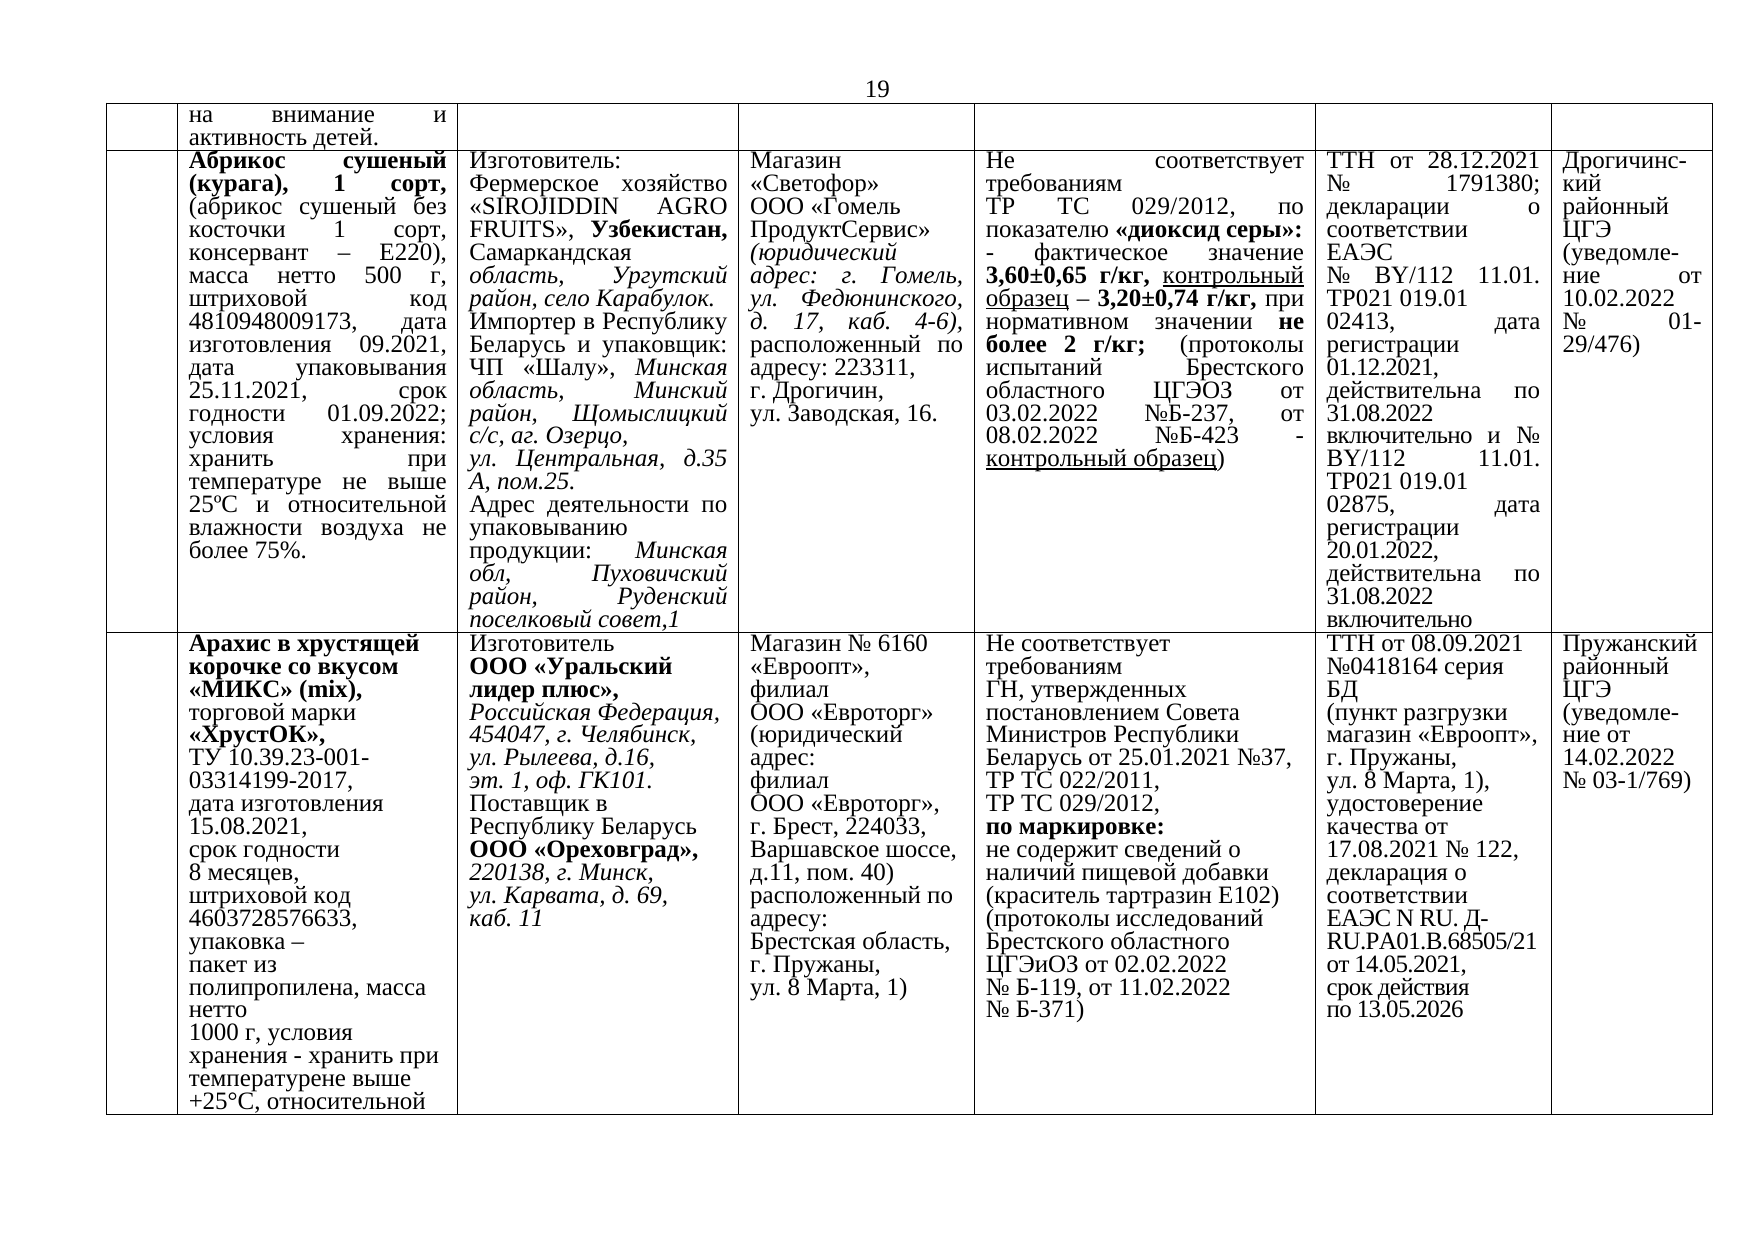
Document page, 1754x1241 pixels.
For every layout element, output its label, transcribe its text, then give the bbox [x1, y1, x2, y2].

table_cell ТТН от 28.12.2021 № 1791380; декларации о соответствии ЕАЭС № BY/112 11.01. TP021 019.01 02413, дата регистрации 01.12.2021, действительна по 31.08.2022 включительно и № BY/112 11.01. TP021 019.01 02875, дата регистрации 20.01.2022, действительна по 31.08.2022 включительно [1316, 151, 1551, 632]
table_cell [1316, 104, 1551, 149]
table_cell Магазин «Светофор» ООО «Гомель ПродуктСервис» (юридический адрес: г. Гомель, ул. Федюнинского, д. 17, каб. 4-6), расположенный по адресу: 223311, г. Дрогичин, ул. Заводская, 16. [739, 151, 974, 632]
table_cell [458, 104, 738, 149]
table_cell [975, 633, 1315, 1114]
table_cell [1552, 633, 1712, 1114]
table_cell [458, 633, 738, 1114]
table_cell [1552, 104, 1712, 149]
table_cell [107, 151, 177, 632]
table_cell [739, 104, 974, 149]
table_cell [975, 104, 1315, 149]
table_cell Не соответствует требованиям ТР ТС 029/2012, по показателю «диоксид серы»: - фактическое значение 3,60±0,65 г/кг, контрольный образец – 3,20±0,74 г/кг, при нормативном значении не более 2 г/кг; (протоколы испытаний Брестского областного ЦГЭОЗ от 03.02.2022 №Б-237, от 08.02.2022 №Б-423 - контрольный образец) [975, 151, 1315, 632]
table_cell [178, 633, 457, 1114]
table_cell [1316, 633, 1551, 1114]
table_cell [739, 633, 974, 1114]
table_cell [107, 633, 177, 1114]
table_cell Изготовитель: Фермерское хозяйство «SIROJIDDIN AGRO FRUITS», Узбекистан, Самаркандская область, Ургутский район, село Карабулок. Импортер в Республику Беларусь и упаковщик: ЧП «Шалу», Минская область, Минский район, Щомыслицкий с/с, аг. Озерцо, ул. Центральная, д.35 А, пом.25. Адрес деятельности по упаковыванию продукции: Минская обл, Пуховичский район, Руденский поселковый совет,1 [458, 151, 738, 632]
table_cell Абрикос сушеный (курага), 1 сорт, (абрикос сушеный без косточки 1 сорт, консервант – Е220), масса нетто 500 г, штриховой код 4810948009173, дата изготовления 09.2021, дата упаковывания 25.11.2021, срок годности 01.09.2022; условия хранения: хранить при температуре не выше 25ºC и относительной влажности воздуха не более 75%. [178, 151, 457, 632]
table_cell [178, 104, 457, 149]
table_cell [107, 104, 177, 149]
table_cell Дрогичинс-кий районный ЦГЭ (уведомле-ние от 10.02.2022 № 01-29/476) [1552, 151, 1712, 632]
